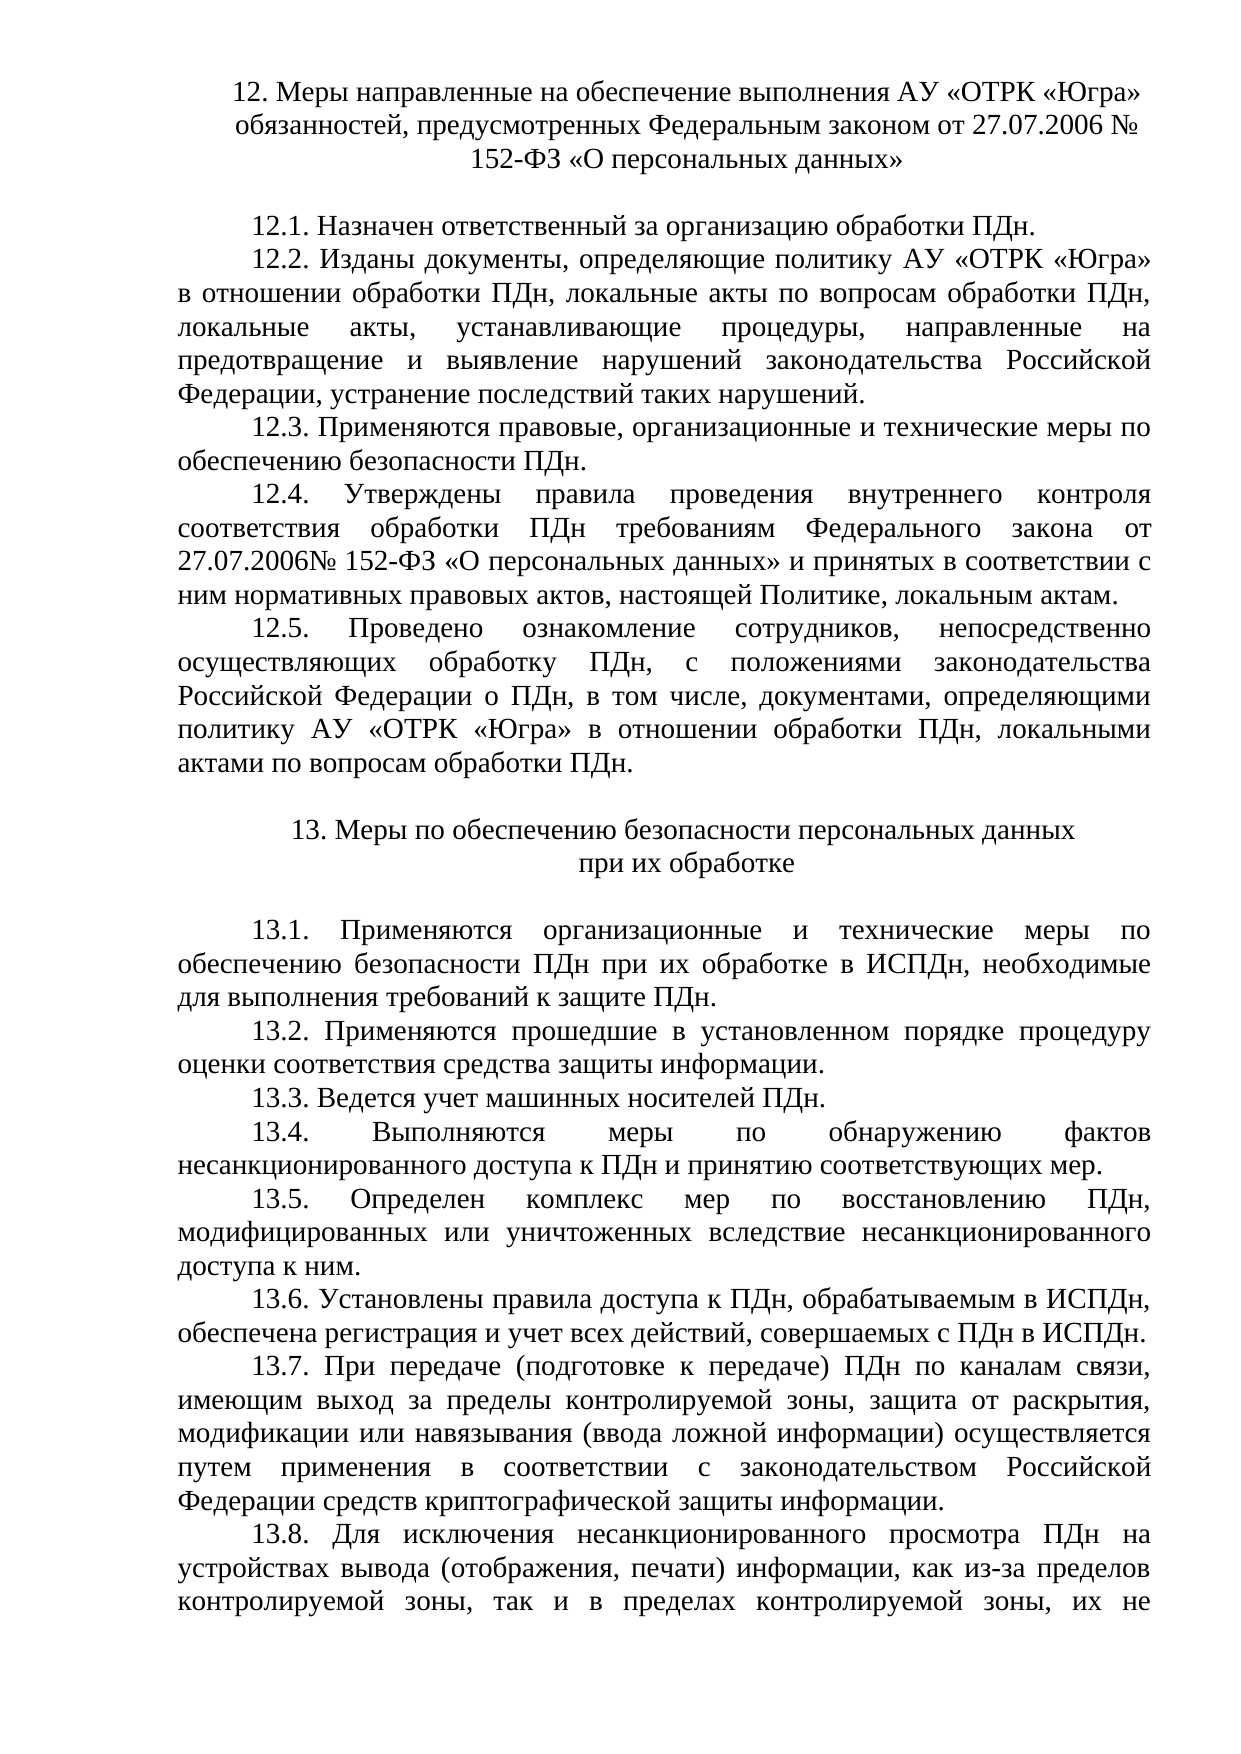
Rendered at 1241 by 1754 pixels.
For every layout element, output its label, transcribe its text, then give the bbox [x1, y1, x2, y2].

text 13.4. Выполняются меры по обнаружению фактов несанкционированного доступа к ПДн и принятию соответствующих мер. [177, 1114, 1152, 1181]
text 12.1. Назначен ответственный за организацию обработки ПДн. [251, 208, 1152, 242]
text 13.5. Определен комплекс мер по восстановлению ПДн, модифицированных или уничтоженных вследствие несанкционированного доступа к ним. [177, 1181, 1152, 1281]
text 13.1. Применяются организационные и технические меры по обеспечению безопасности ПДн при их обработке в ИСПДн, необходимые для выполнения требований к защите ПДн. [177, 912, 1152, 1013]
text 13.6. Установлены правила доступа к ПДн, обрабатываемым в ИСПДн, обеспечена регистрация и учет всех действий, совершаемых с ПДн в ИСПДн. [177, 1281, 1152, 1348]
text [177, 1516, 1152, 1617]
text 13.2. Применяются прошедшие в установленном порядке процедуру оценки соответствия средства защиты информации. [177, 1013, 1152, 1080]
text 12. Меры направленные на обеспечение выполнения АУ «ОТРК «Югра» обязанностей, предусмотренных Федеральным законом от 27.07.2006 № 152-ФЗ «О персональных данных» [222, 74, 1152, 174]
text 12.5. Проведено ознакомление сотрудников, непосредственно осуществляющих обработку ПДн, с положениями законодательства Российской Федерации о ПДн, в том числе, документами, определяющими политику АУ «ОТРК «Югра» в отношении обработки ПДн, локальными актами по вопросам обработки ПДн. [177, 611, 1152, 778]
text 12.2. Изданы документы, определяющие политику АУ «ОТРК «Югра» в отношении обработки ПДн, локальные акты по вопросам обработки ПДн, локальные акты, устанавливающие процедуры, направленные на предотвращение и выявление нарушений законодательства Российской Федерации, устранение последствий таких нарушений. [177, 242, 1152, 409]
text 13. Меры по обеспечению безопасности персональных данных при их обработке [222, 812, 1152, 879]
text 12.3. Применяются правовые, организационные и технические меры по обеспечению безопасности ПДн. [177, 409, 1152, 476]
text 13.7. При передаче (подготовке к передаче) ПДн по каналам связи, имеющим выход за пределы контролируемой зоны, защита от раскрытия, модификации или навязывания (ввода ложной информации) осуществляется путем применения в соответствии с законодательством Российской Федерации средств криптографической защиты информации. [177, 1348, 1152, 1516]
text 13.3. Ведется учет машинных носителей ПДн. [177, 1080, 1152, 1114]
text 12.4. Утверждены правила проведения внутреннего контроля соответствия обработки ПДн требованиям Федерального закона от 27.07.2006№ 152-ФЗ «О персональных данных» и принятых в соответствии с ним нормативных правовых актов, настоящей Политике, локальным актам. [177, 476, 1152, 611]
